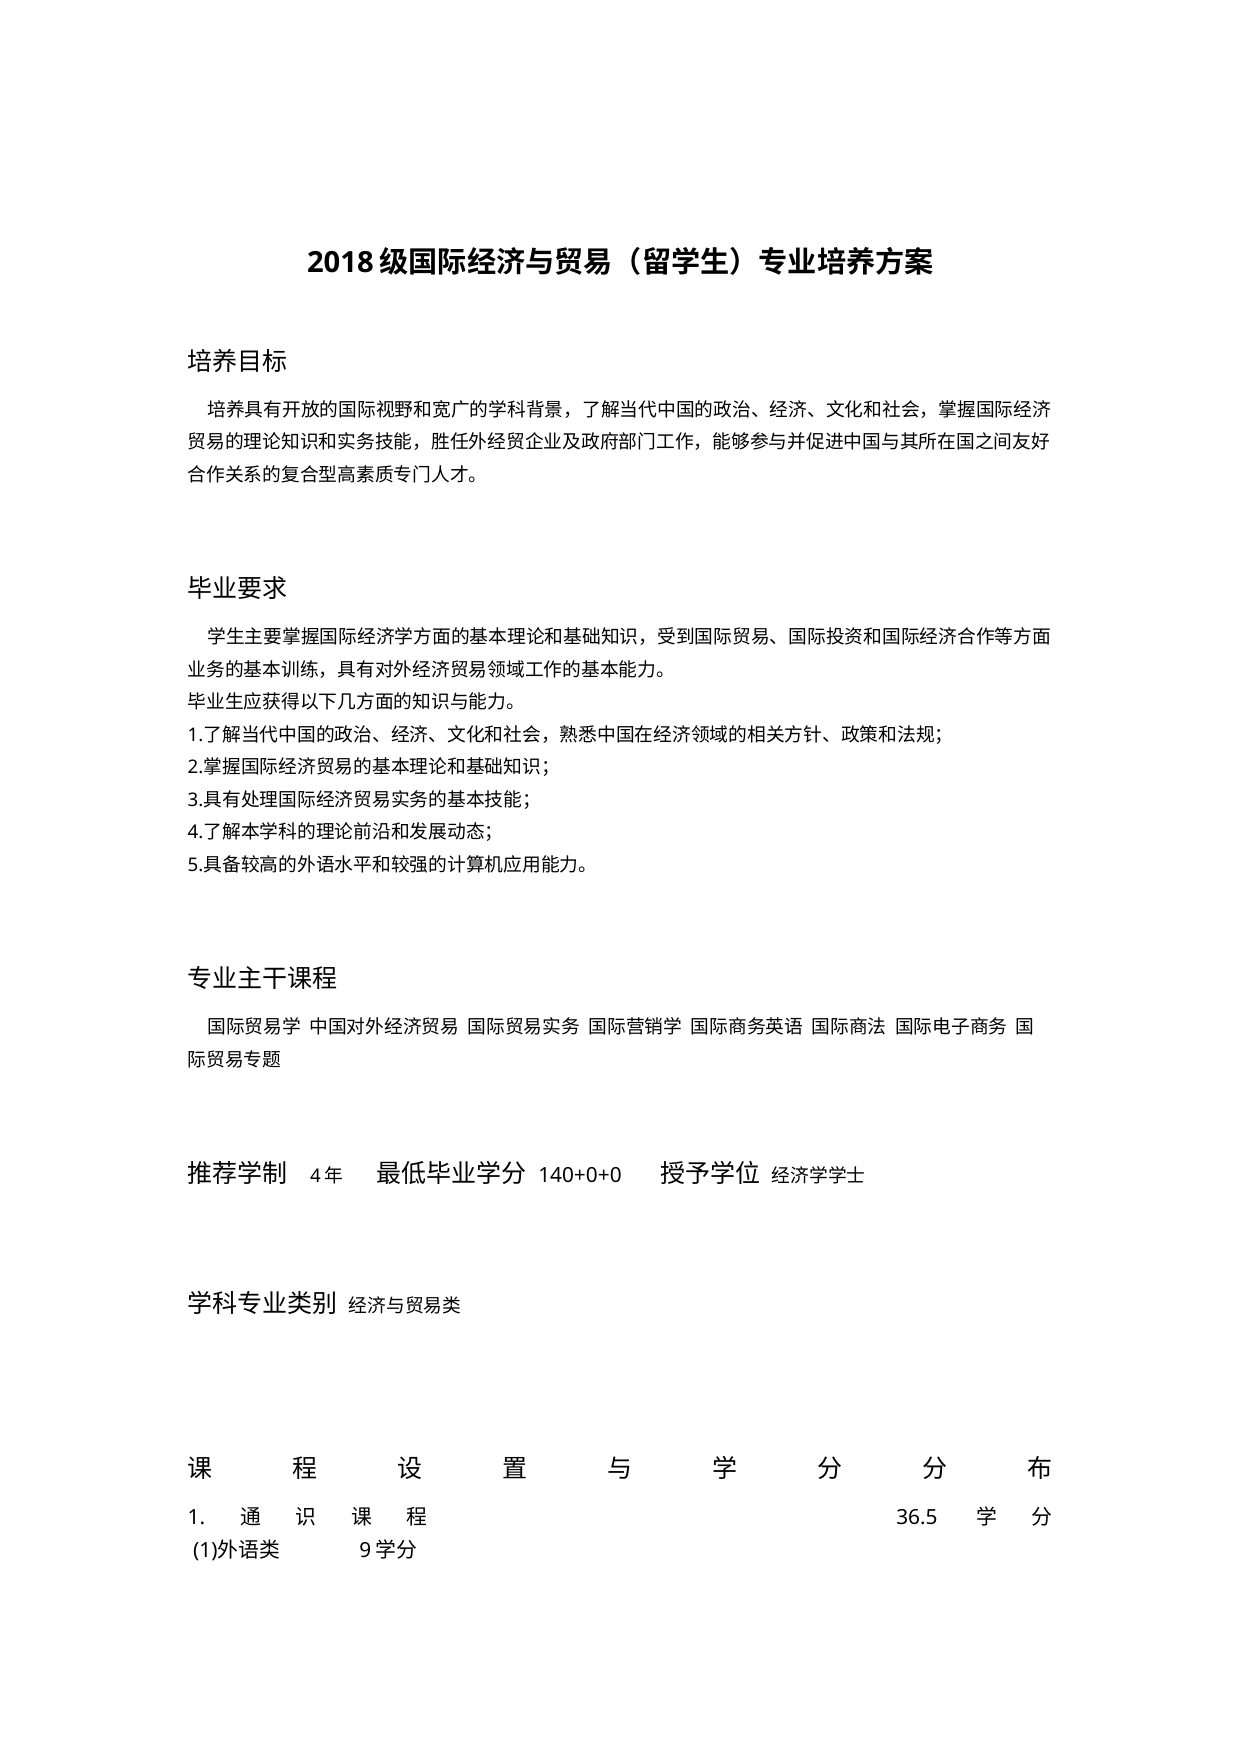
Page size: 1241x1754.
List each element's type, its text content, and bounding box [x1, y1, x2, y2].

text 培养目标 培养具有开放的国际视野和宽广的学科背景，了解当代中国的政治、经济、文化和社会，掌握国际经济贸易的理论知识和实务技能，胜任外经贸企业及政府部门工作，能够参与并促进中国与其所在国之间友好合作关系的复合型高素质专门人才。 毕业要求 学生主要掌握国际经济学方面的基本理论和基础知识，受到国际贸易、国际投资和国际经济合作等方面业务的基本训练，具有对外经济贸易领域工作的基本能力。 毕业生应获得以下几方面的知识与能力。 1.了解当代中国的政治、经济、文化和社会，熟悉中国在经济领域的相关方针、政策和法规； 2.掌握国际经济贸易的基本理论和基础知识； 3.具有处理国际经济贸易实务的基本技能； 4.了解本学科的理论前沿和发展动态； 5.具备较高的外语水平和较强的计算机应用能力。 专业主干课程 国际贸易学 中国对外经济贸易 国际贸易实务 国际营销学 国际商务英语 国际商法 国际电子商务 国际贸易专题 推荐学制 4年 最低毕业学分 140+0+0 授予学位 经济学学士 学科专业类别 经济与贸易类 [187, 327, 1053, 1367]
text 课程设置与学分分布 1.通识课程 36.5学分 (1)外语类 9学分 [187, 1369, 1053, 1564]
text 2018级国际经济与贸易（留学生）专业培养方案 [187, 162, 1053, 324]
